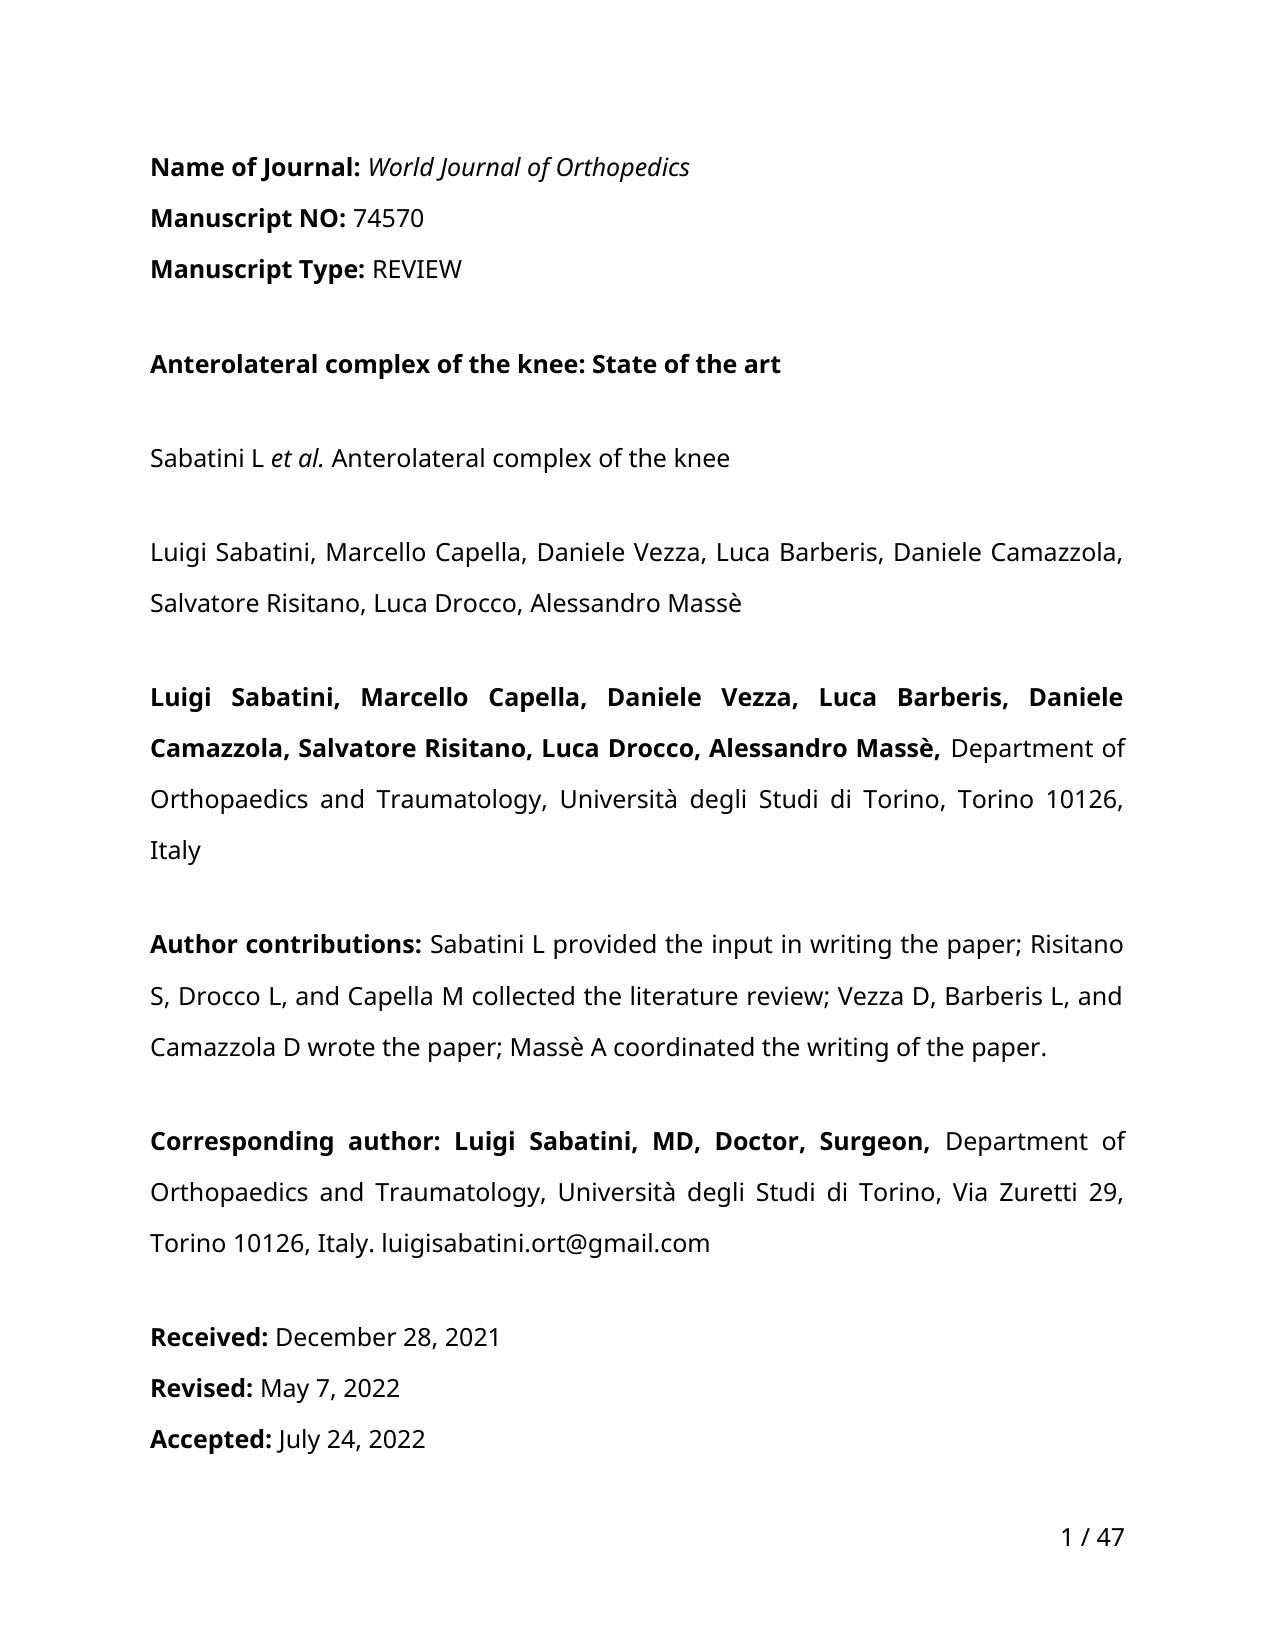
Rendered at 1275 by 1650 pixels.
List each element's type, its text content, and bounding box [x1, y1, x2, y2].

text Corresponding author: Luigi Sabatini, MD, Doctor, Surgeon, Department of Orthopaedics and Traumatology, Università degli Studi di Torino, Via Zuretti 29, Torino 10126, Italy. luigisabatini.ort@gmail.com [150, 1123, 1125, 1259]
text Manuscript Type: REVIEW [150, 252, 1125, 286]
text Luigi Sabatini, Marcello Capella, Daniele Vezza, Luca Barberis, Daniele Camazzola, Salvatore Risitano, Luca Drocco, Alessandro Massè [150, 534, 1125, 620]
text Accepted: July 24, 2022 [150, 1422, 1125, 1456]
text Name of Journal: World Journal of Orthopedics [150, 150, 1125, 184]
text Anterolateral complex of the knee: State of the art [150, 346, 1125, 380]
text Manuscript NO: 74570 [150, 201, 1125, 235]
text Author contributions: Sabatini L provided the input in writing the paper; Risitano S, Drocco L, and Capella M collected the literature review; Vezza D, Barberis L, and Camazzola D wrote the paper; Massè A coordinated the writing of the paper. [150, 927, 1125, 1063]
text Luigi Sabatini, Marcello Capella, Daniele Vezza, Luca Barberis, Daniele Camazzola, Salvatore Risitano, Luca Drocco, Alessandro Massè, Department of Orthopaedics and Traumatology, Università degli Studi di Torino, Torino 10126, Italy [150, 680, 1125, 867]
text Received: December 28, 2021 [150, 1319, 1125, 1354]
text Sabatini L et al. Anterolateral complex of the knee [150, 440, 1125, 474]
text Revised: May 7, 2022 [150, 1371, 1125, 1405]
